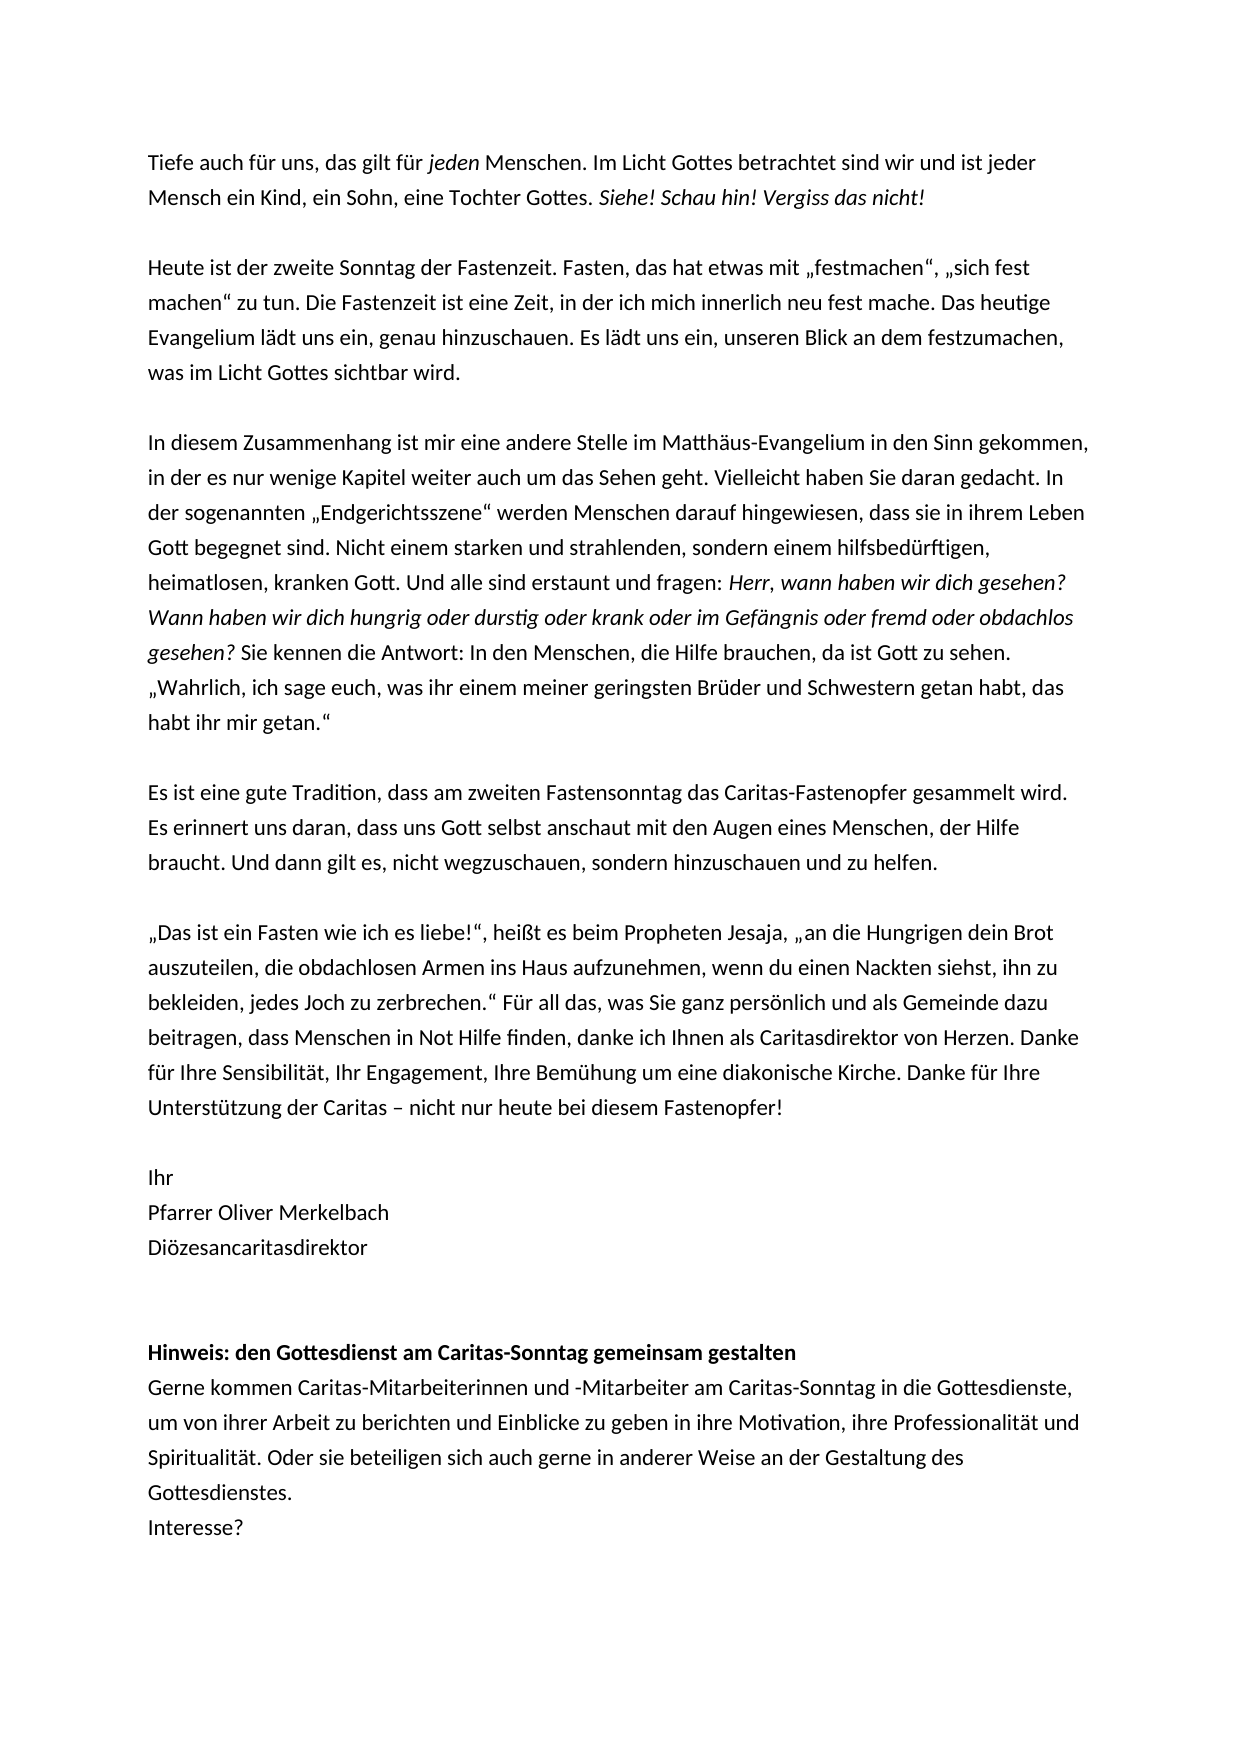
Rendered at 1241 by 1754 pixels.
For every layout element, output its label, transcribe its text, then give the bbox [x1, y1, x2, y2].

text Es ist eine gute Tradition, dass am zweiten Fastensonntag das Caritas-Fastenopfer gesammelt wird. Es erinnert uns daran, dass uns Gott selbst anschaut mit den Augen eines Menschen, der Hilfe braucht. Und dann gilt es, nicht wegzuschauen, sondern hinzuschauen und zu helfen. [148, 778, 1093, 876]
text Pfarrer Oliver Merkelbach [148, 1198, 1093, 1226]
text Heute ist der zweite Sonntag der Fastenzeit. Fasten, das hat etwas mit „festmachen“, „sich fest machen“ zu tun. Die Fastenzeit ist eine Zeit, in der ich mich innerlich neu fest mache. Das heutige Evangelium lädt uns ein, genau hinzuschauen. Es lädt uns ein, unseren Blick an dem festzumachen, was im Licht Gottes sichtbar wird. [148, 253, 1093, 386]
text Interesse? [148, 1513, 1093, 1541]
text „Das ist ein Fasten wie ich es liebe!“, heißt es beim Propheten Jesaja, „an die Hungrigen dein Brot auszuteilen, die obdachlosen Armen ins Haus aufzunehmen, wenn du einen Nackten siehst, ihn zu bekleiden, jedes Joch zu zerbrechen.“ Für all das, was Sie ganz persönlich und als Gemeinde dazu beitragen, dass Menschen in Not Hilfe finden, danke ich Ihnen als Caritasdirektor von Herzen. Danke für Ihre Sensibilität, Ihr Engagement, Ihre Bemühung um eine diakonische Kirche. Danke für Ihre Unterstützung der Caritas – nicht nur heute bei diesem Fastenopfer! [148, 918, 1093, 1121]
text Gerne kommen Caritas-Mitarbeiterinnen und -Mitarbeiter am Caritas-Sonntag in die Gottesdienste, um von ihrer Arbeit zu berichten und Einblicke zu geben in ihre Motivation, ihre Professionalität und Spiritualität. Oder sie beteiligen sich auch gerne in anderer Weise an der Gestaltung des Gottesdienstes. [148, 1373, 1093, 1506]
text Diözesancaritasdirektor [148, 1233, 1093, 1261]
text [148, 148, 1093, 211]
text In diesem Zusammenhang ist mir eine andere Stelle im Matthäus-Evangelium in den Sinn gekommen, in der es nur wenige Kapitel weiter auch um das Sehen geht. Vielleicht haben Sie daran gedacht. In der sogenannten „Endgerichtsszene“ werden Menschen darauf hingewiesen, dass sie in ihrem Leben Gott begegnet sind. Nicht einem starken und strahlenden, sondern einem hilfsbedürftigen, heimatlosen, kranken Gott. Und alle sind erstaunt und fragen: Herr, wann haben wir dich gesehen? Wann haben wir dich hungrig oder durstig oder krank oder im Gefängnis oder fremd oder obdachlos gesehen? Sie kennen die Antwort: In den Menschen, die Hilfe brauchen, da ist Gott zu sehen. „Wahrlich, ich sage euch, was ihr einem meiner geringsten Brüder und Schwestern getan habt, das habt ihr mir getan.“ [148, 428, 1093, 736]
text Hinweis: den Gottesdienst am Caritas-Sonntag gemeinsam gestalten [148, 1338, 1093, 1366]
text Ihr [148, 1163, 1093, 1191]
